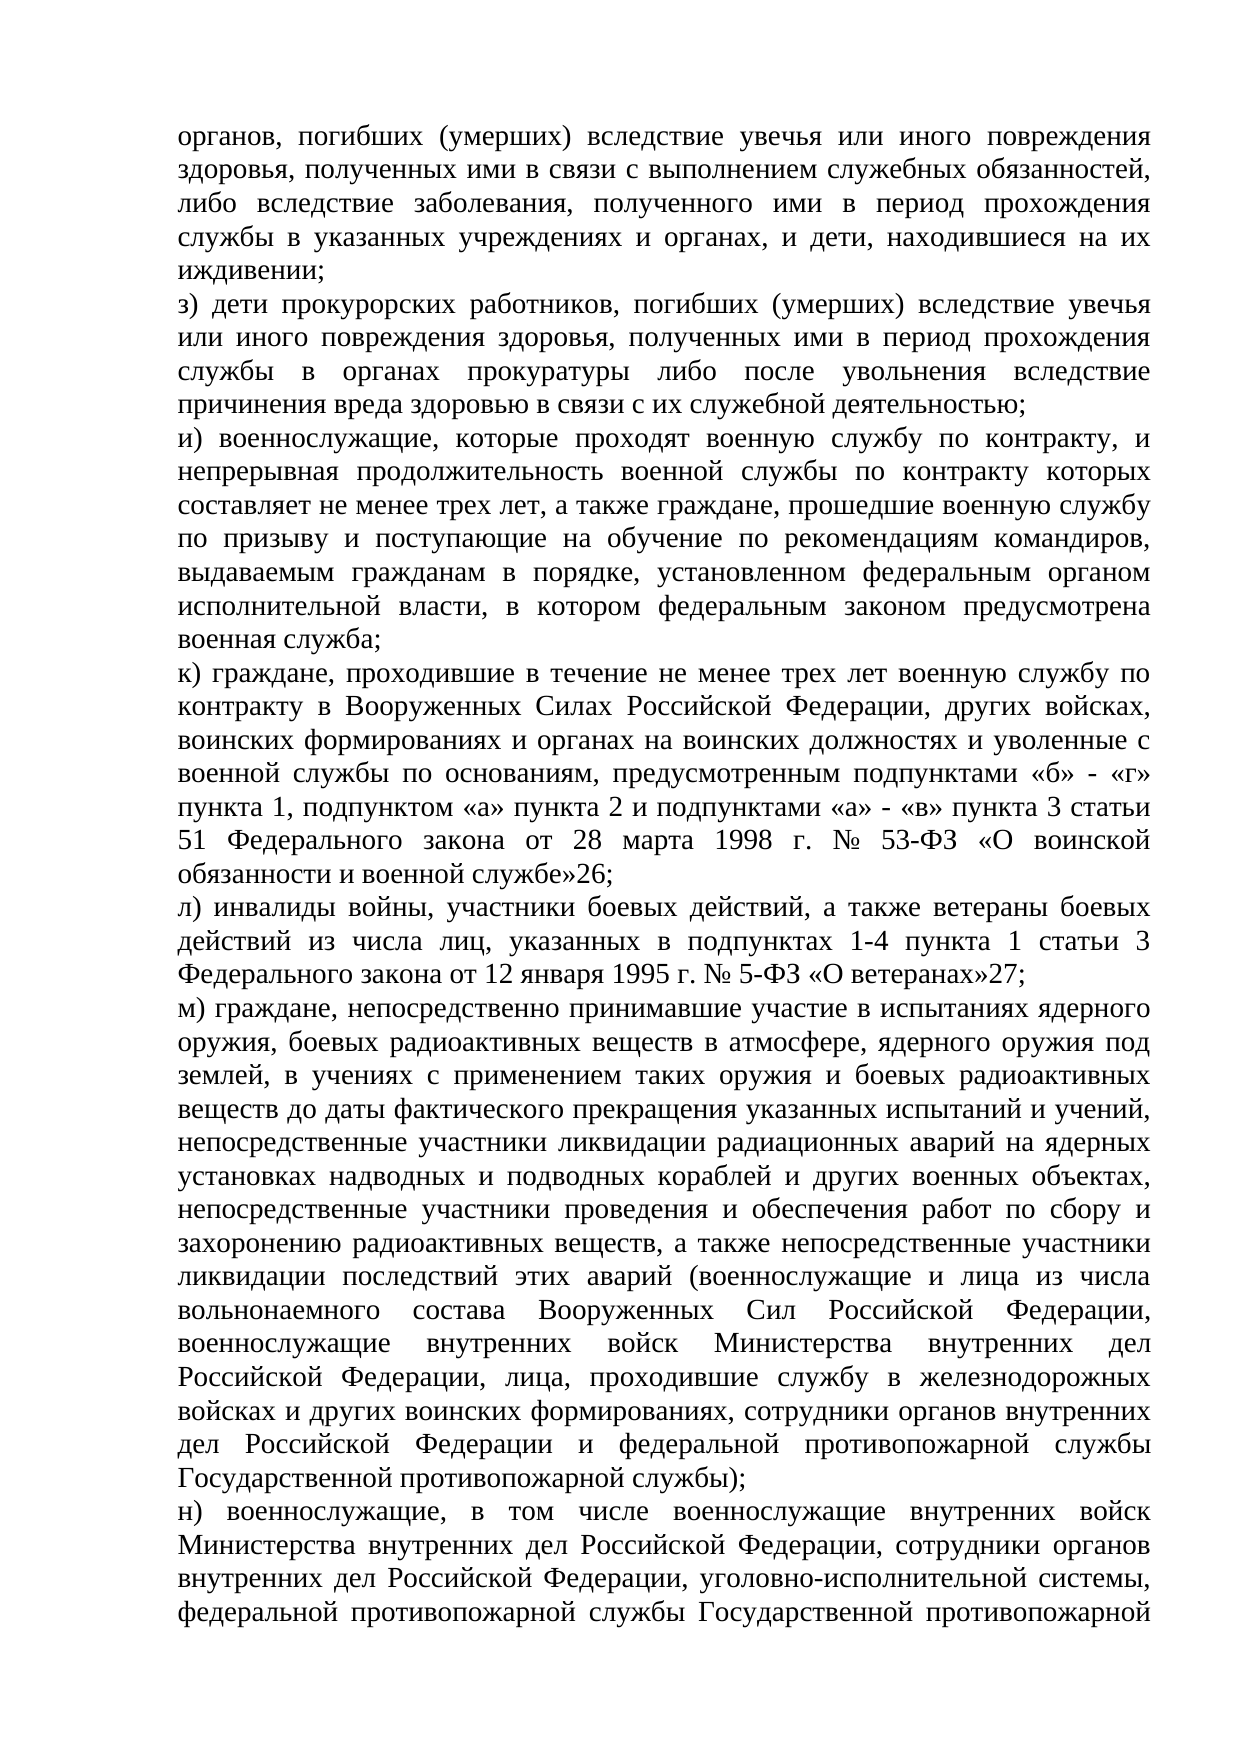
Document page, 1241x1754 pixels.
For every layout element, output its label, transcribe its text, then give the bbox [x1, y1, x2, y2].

text м) граждане, непосредственно принимавшие участие в испытаниях ядерного оружия, боевых радиоактивных веществ в атмосфере, ядерного оружия под землей, в учениях с применением таких оружия и боевых радиоактивных веществ до даты фактического прекращения указанных испытаний и учений, непосредственные участники ликвидации радиационных аварий на ядерных установках надводных и подводных кораблей и других военных объектах, непосредственные участники проведения и обеспечения работ по сбору и захоронению радиоактивных веществ, а также непосредственные участники ликвидации последствий этих аварий (военнослужащие и лица из числа вольнонаемного состава Вооруженных Сил Российской Федерации, военнослужащие внутренних войск Министерства внутренних дел Российской Федерации, лица, проходившие службу в железнодорожных войсках и других воинских формированиях, сотрудники органов внутренних дел Российской Федерации и федеральной противопожарной службы Государственной противопожарной службы); [177, 990, 1152, 1493]
text к) граждане, проходившие в течение не менее трех лет военную службу по контракту в Вооруженных Силах Российской Федерации, других войсках, воинских формированиях и органах на воинских должностях и уволенные с военной службы по основаниям, предусмотренным подпунктами «б» - «г» пункта 1, подпунктом «а» пункта 2 и подпунктами «а» - «в» пункта 3 статьи 51 Федерального закона от 28 марта 1998 г. № 53-ФЗ «О воинской обязанности и военной службе»26; [177, 655, 1152, 889]
text з) дети прокурорских работников, погибших (умерших) вследствие увечья или иного повреждения здоровья, полученных ими в период прохождения службы в органах прокуратуры либо после увольнения вследствие причинения вреда здоровью в связи с их служебной деятельностью; [177, 286, 1152, 420]
text л) инвалиды войны, участники боевых действий, а также ветераны боевых действий из числа лиц, указанных в подпунктах 1-4 пункта 1 статьи 3 Федерального закона от 12 января 1995 г. № 5-ФЗ «О ветеранах»27; [177, 889, 1152, 990]
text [177, 118, 1152, 286]
text и) военнослужащие, которые проходят военную службу по контракту, и непрерывная продолжительность военной службы по контракту которых составляет не менее трех лет, а также граждане, прошедшие военную службу по призыву и поступающие на обучение по рекомендациям командиров, выдаваемым гражданам в порядке, установленном федеральным органом исполнительной власти, в котором федеральным законом предусмотрена военная служба; [177, 420, 1152, 655]
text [177, 1493, 1152, 1627]
